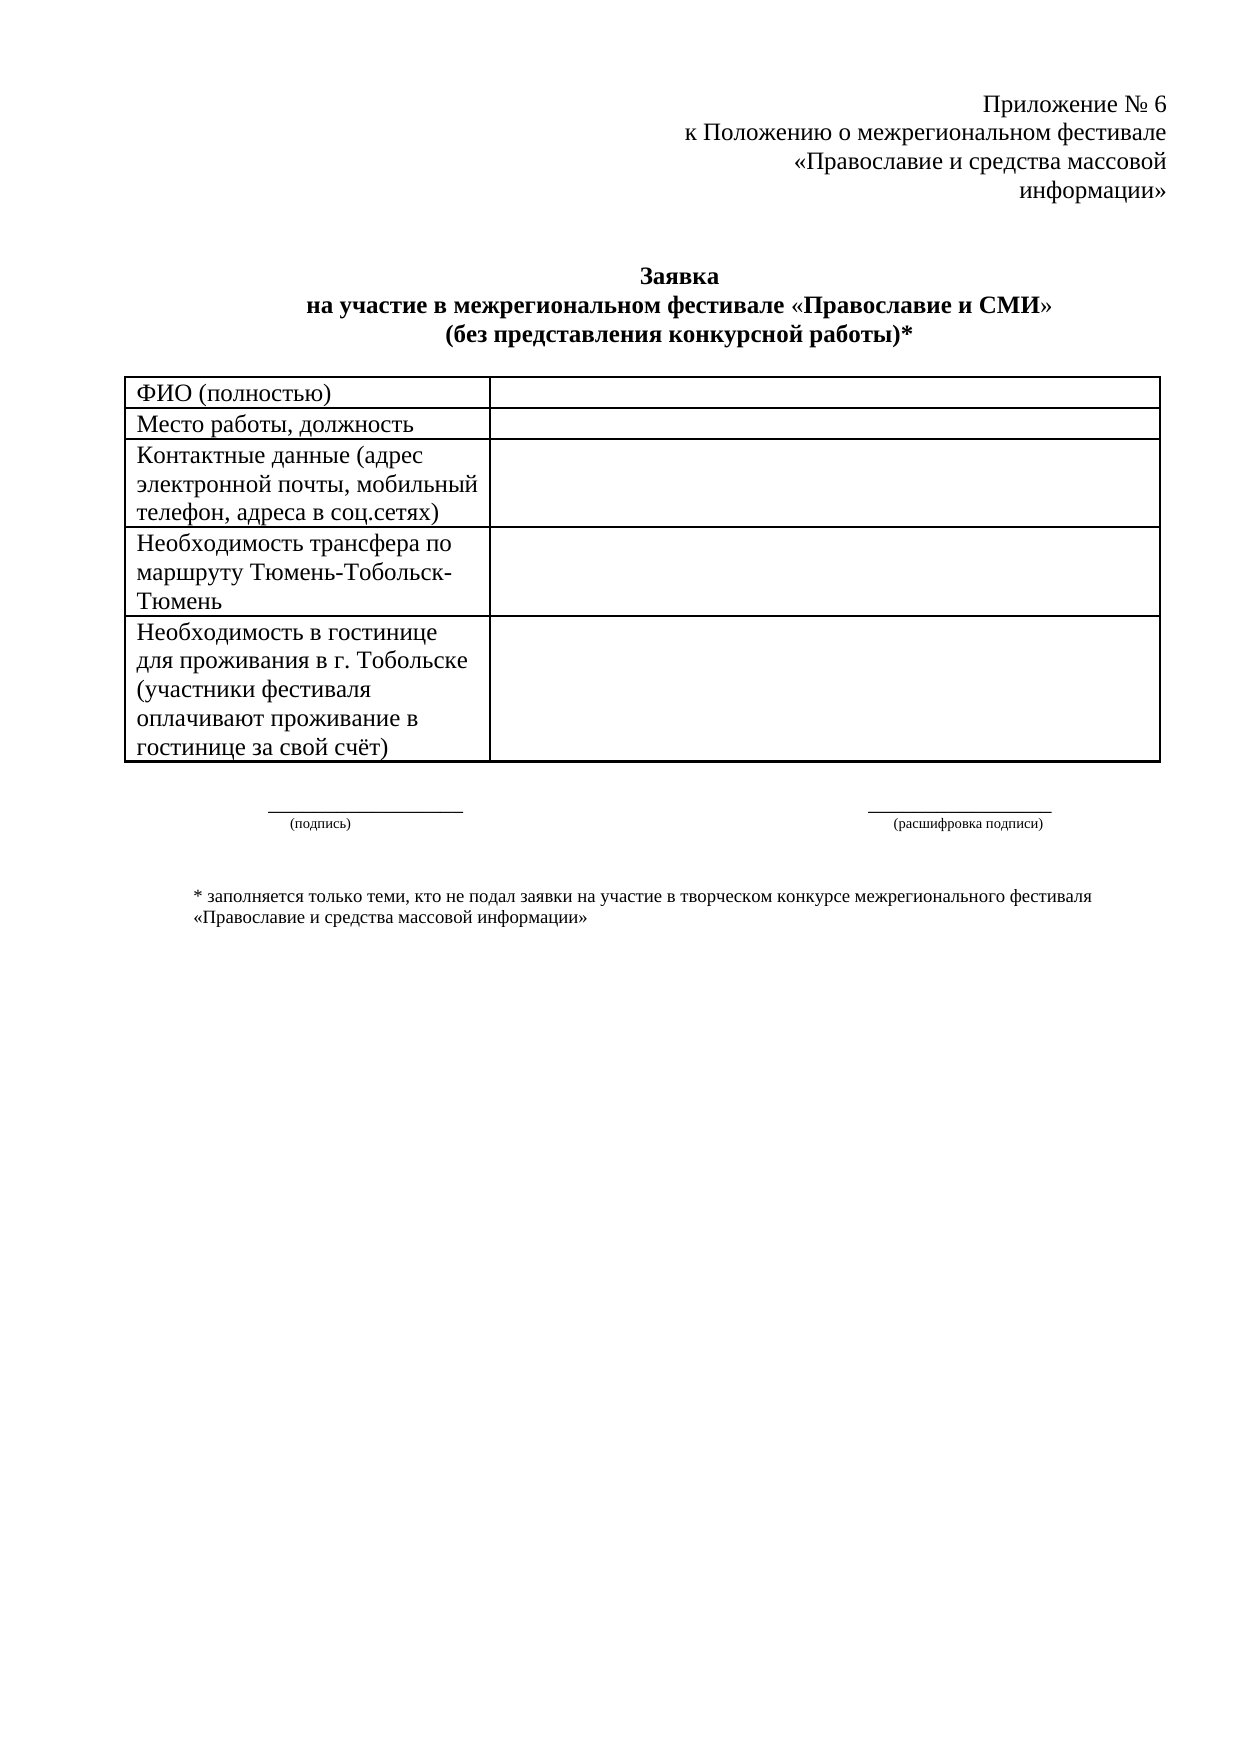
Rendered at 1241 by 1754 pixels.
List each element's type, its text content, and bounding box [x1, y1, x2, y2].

table_cell [491, 440, 1159, 526]
text * заполняется только теми, кто не подал заявки на участие в творческом конкурсе межрегионального фестиваля «Православие и средства массовой информации» [193, 884, 1167, 928]
table_cell [491, 617, 1159, 760]
table_header [491, 378, 1159, 407]
text (подпись) (расшифровка подписи) [118, 815, 1167, 832]
table_cell Место работы, должность [126, 409, 489, 438]
text (без представления конкурсной работы)* [118, 319, 1167, 347]
text на участие в межрегиональном фестивале «Православие и СМИ» [118, 290, 1167, 319]
table_cell Контактные данные (адрес электронной почты, мобильный телефон, адреса в соц.сетях) [126, 440, 489, 526]
table_cell [491, 528, 1159, 614]
table_header ФИО (полностью) [126, 378, 489, 407]
table_cell Необходимость в гостинице для проживания в г. Тобольске (участники фестиваля оплачивают проживание в гостинице за свой счёт) [126, 617, 489, 760]
text Приложение № 6 [118, 89, 1167, 117]
text _________________ ________________ [118, 789, 1167, 815]
table_cell Необходимость трансфера по маршруту Тюмень-Тобольск-Тюмень [126, 528, 489, 614]
text «Православие и средства массовой информации» [635, 146, 1167, 204]
text Заявка [118, 261, 1167, 290]
table_cell [491, 409, 1159, 438]
text к Положению о межрегиональном фестивале [664, 117, 1167, 146]
